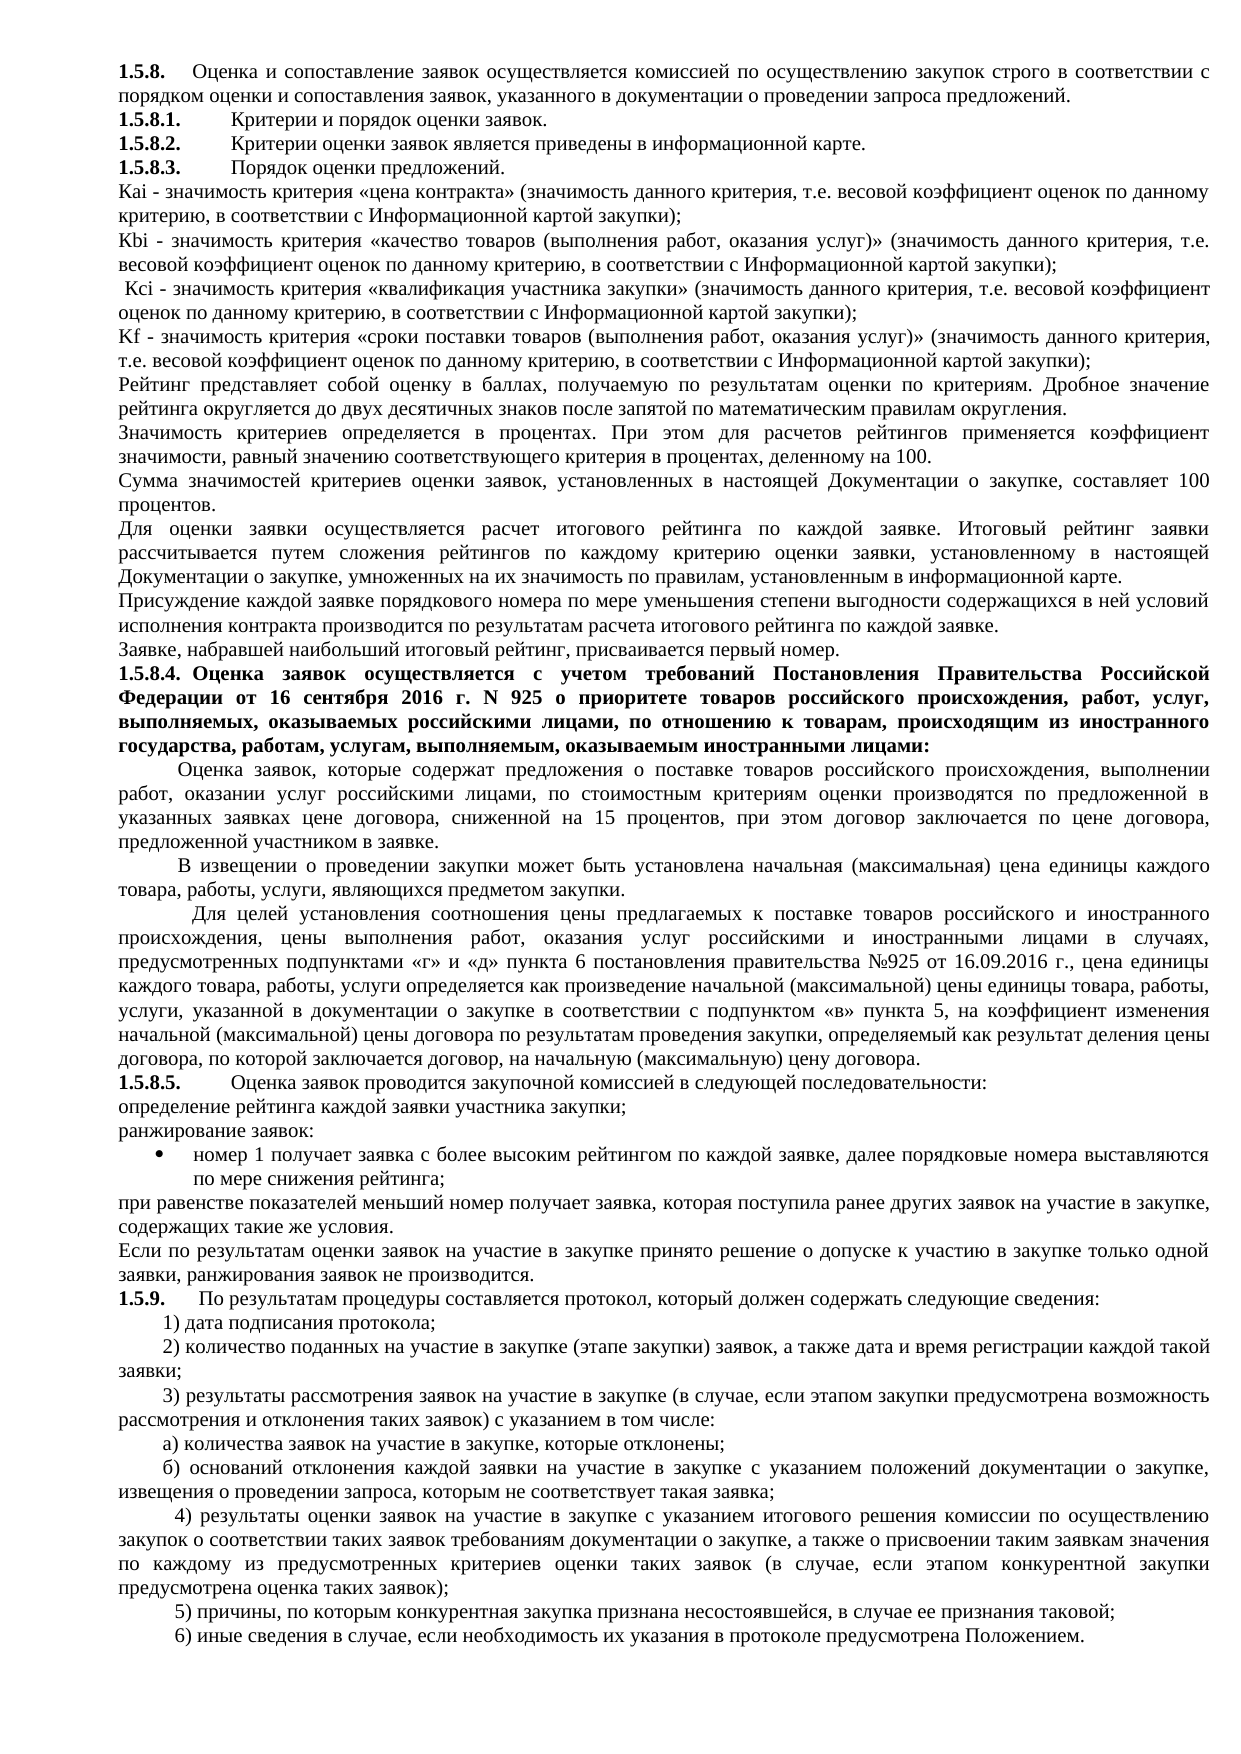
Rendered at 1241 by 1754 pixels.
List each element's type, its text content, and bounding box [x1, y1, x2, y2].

text ранжирование заявок: [118, 1118, 1211, 1142]
text Заявке, набравшей наибольший итоговый рейтинг, присваивается первый номер. [118, 637, 1211, 661]
list номер 1 получает заявка с более высоким рейтингом по каждой заявке, далее порядковые номера выставляются по мере снижения рейтинга; [156, 1142, 1211, 1190]
text Оценка заявок, которые содержат предложения о поставке товаров российского происхождения, выполнении работ, оказании услуг российскими лицами, по стоимостным критериям оценки производятся по предложенной в указанных заявках цене договора, сниженной на 15 процентов, при этом договор заключается по цене договора, предложенной участником в заявке. [118, 757, 1211, 853]
list 1) дата подписания протокола; [162, 1310, 1211, 1334]
text Для целей установления соотношения цены предлагаемых к поставке товаров российского и иностранного происхождения, цены выполнения работ, оказания услуг российскими и иностранными лицами в случаях, предусмотренных подпунктами «г» и «д» пункта 6 постановления правительства №925 от 16.09.2016 г., цена единицы каждого товара, работы, услуги определяется как произведение начальной (максимальной) цены единицы товара, работы, услуги, указанной в документации о закупке в соответствии с подпунктом «в» пункта 5, на коэффициент изменения начальной (максимальной) цены договора по результатам проведения закупки, определяемый как результат деления цены договора, по которой заключается договор, на начальную (максимальную) цену договора. [118, 901, 1211, 1070]
text Если по результатам оценки заявок на участие в закупке принято решение о допуске к участию в закупке только одной заявки, ранжирования заявок не производится. [118, 1238, 1211, 1286]
text Значимость критериев определяется в процентах. При этом для расчетов рейтингов применяется коэффициент значимости, равный значению соответствующего критерия в процентах, деленному на 100. [118, 420, 1211, 468]
list По результатам процедуры составляется протокол, который должен содержать следующие сведения: [118, 1286, 1211, 1310]
list Порядок оценки предложений. [118, 155, 1211, 179]
list Оценка и сопоставление заявок осуществляется комиссией по осуществлению закупок строго в соответствии с порядком оценки и сопоставления заявок, указанного в документации о проведении запроса предложений. [118, 59, 1211, 107]
text Ксi - значимость критерия «квалификация участника закупки» (значимость данного критерия, т.е. весовой коэффициент оценок по данному критерию, в соответствии с Информационной картой закупки); [118, 276, 1211, 324]
list Критерии и порядок оценки заявок. [118, 107, 1211, 131]
text при равенстве показателей меньший номер получает заявка, которая поступила ранее других заявок на участие в закупке, содержащих такие же условия. [118, 1190, 1211, 1238]
text Кbi - значимость критерия «качество товаров (выполнения работ, оказания услуг)» (значимость данного критерия, т.е. весовой коэффициент оценок по данному критерию, в соответствии с Информационной картой закупки); [118, 227, 1211, 276]
list 4) результаты оценки заявок на участие в закупке с указанием итогового решения комиссии по осуществлению закупок о соответствии таких заявок требованиям документации о закупке, а также о присвоении таким заявкам значения по каждому из предусмотренных критериев оценки таких заявок (в случае, если этапом конкурентной закупки предусмотрена оценка таких заявок); [118, 1503, 1211, 1599]
list 5) причины, по которым конкурентная закупка признана несостоявшейся, в случае ее признания таковой; [174, 1599, 1211, 1623]
text определение рейтинга каждой заявки участника закупки; [118, 1094, 1211, 1118]
list Оценка заявок осуществляется с учетом требований Постановления Правительства Российской Федерации от 16 сентября 2016 г. N 925 о приоритете товаров российского происхождения, работ, услуг, выполняемых, оказываемых российскими лицами, по отношению к товарам, происходящим из иностранного государства, работам, услугам, выполняемым, оказываемым иностранными лицами: [118, 661, 1211, 757]
text Для оценки заявки осуществляется расчет итогового рейтинга по каждой заявке. Итоговый рейтинг заявки рассчитывается путем сложения рейтингов по каждому критерию оценки заявки, установленному в настоящей Документации о закупке, умноженных на их значимость по правилам, установленным в информационной карте. [118, 516, 1211, 588]
list б) оснований отклонения каждой заявки на участие в закупке с указанием положений документации о закупке, извещения о проведении запроса, которым не соответствует такая заявка; [118, 1455, 1211, 1503]
text Каi - значимость критерия «цена контракта» (значимость данного критерия, т.е. весовой коэффициент оценок по данному критерию, в соответствии с Информационной картой закупки); [118, 179, 1211, 227]
list Оценка заявок проводится закупочной комиссией в следующей последовательности: [118, 1070, 1211, 1094]
text Рейтинг представляет собой оценку в баллах, получаемую по результатам оценки по критериям. Дробное значение рейтинга округляется до двух десятичных знаков после запятой по математическим правилам округления. [118, 372, 1211, 420]
text Kf - значимость критерия «сроки поставки товаров (выполнения работ, оказания услуг)» (значимость данного критерия, т.е. весовой коэффициент оценок по данному критерию, в соответствии с Информационной картой закупки); [118, 324, 1211, 372]
list 2) количество поданных на участие в закупке (этапе закупки) заявок, а также дата и время регистрации каждой такой заявки; [118, 1334, 1211, 1382]
text Присуждение каждой заявке порядкового номера по мере уменьшения степени выгодности содержащихся в ней условий исполнения контракта производится по результатам расчета итогового рейтинга по каждой заявке. [118, 588, 1211, 637]
list 6) иные сведения в случае, если необходимость их указания в протоколе предусмотрена Положением. [174, 1623, 1211, 1647]
list 3) результаты рассмотрения заявок на участие в закупке (в случае, если этапом закупки предусмотрена возможность рассмотрения и отклонения таких заявок) с указанием в том числе: [118, 1382, 1211, 1431]
text В извещении о проведении закупки может быть установлена начальная (максимальная) цена единицы каждого товара, работы, услуги, являющихся предметом закупки. [118, 853, 1211, 901]
list а) количества заявок на участие в закупке, которые отклонены; [118, 1431, 1211, 1455]
text Сумма значимостей критериев оценки заявок, установленных в настоящей Документации о закупке, составляет 100 процентов. [118, 468, 1211, 516]
list Критерии оценки заявок является приведены в информационной карте. [118, 131, 1211, 155]
